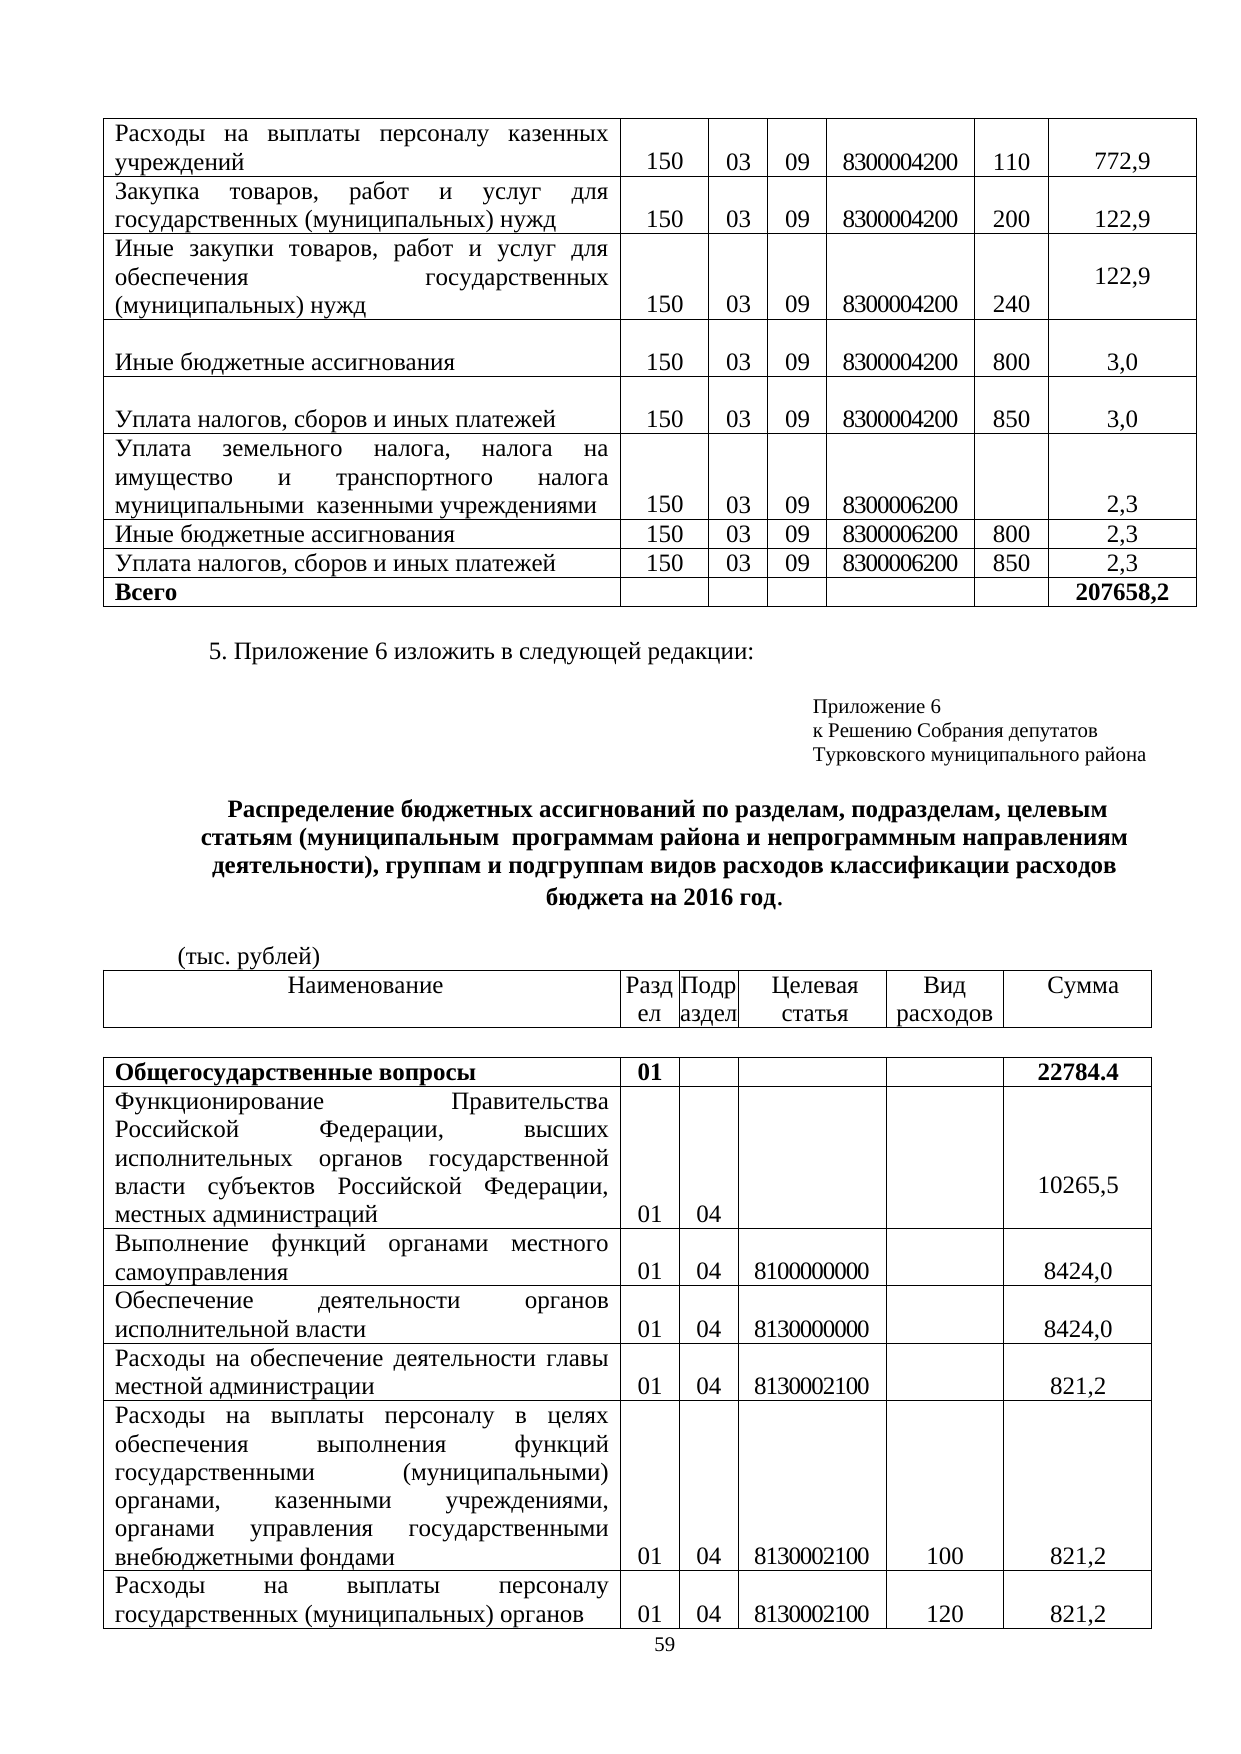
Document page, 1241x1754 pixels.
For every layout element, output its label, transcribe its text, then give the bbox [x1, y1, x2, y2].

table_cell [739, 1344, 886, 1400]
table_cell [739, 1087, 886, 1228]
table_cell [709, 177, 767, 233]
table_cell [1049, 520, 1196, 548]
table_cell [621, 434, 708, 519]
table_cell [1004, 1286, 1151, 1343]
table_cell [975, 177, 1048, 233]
text Турковского муниципального района [177, 742, 1152, 766]
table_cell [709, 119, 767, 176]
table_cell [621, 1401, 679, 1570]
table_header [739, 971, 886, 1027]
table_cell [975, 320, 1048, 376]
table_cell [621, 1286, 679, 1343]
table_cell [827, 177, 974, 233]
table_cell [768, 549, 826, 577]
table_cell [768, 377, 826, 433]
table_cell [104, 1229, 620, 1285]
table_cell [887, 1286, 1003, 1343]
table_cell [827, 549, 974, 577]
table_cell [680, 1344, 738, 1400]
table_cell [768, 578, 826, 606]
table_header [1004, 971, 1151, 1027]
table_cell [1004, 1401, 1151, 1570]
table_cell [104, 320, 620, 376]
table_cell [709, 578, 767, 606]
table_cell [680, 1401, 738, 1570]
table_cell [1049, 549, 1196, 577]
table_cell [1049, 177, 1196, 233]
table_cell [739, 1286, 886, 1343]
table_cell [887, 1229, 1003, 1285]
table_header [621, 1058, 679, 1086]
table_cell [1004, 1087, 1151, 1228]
text 5. Приложение 6 изложить в следующей редакции: [177, 636, 1152, 665]
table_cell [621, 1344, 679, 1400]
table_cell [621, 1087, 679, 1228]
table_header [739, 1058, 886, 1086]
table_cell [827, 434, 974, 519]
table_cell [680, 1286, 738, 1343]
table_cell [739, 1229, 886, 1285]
text Приложение 6 [177, 693, 1152, 718]
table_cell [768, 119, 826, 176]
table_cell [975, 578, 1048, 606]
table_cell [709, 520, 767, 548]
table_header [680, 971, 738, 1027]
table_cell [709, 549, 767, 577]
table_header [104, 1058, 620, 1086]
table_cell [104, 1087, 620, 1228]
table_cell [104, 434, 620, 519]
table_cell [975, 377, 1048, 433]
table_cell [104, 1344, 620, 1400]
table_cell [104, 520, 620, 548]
text к Решению Собрания депутатов [177, 718, 1152, 742]
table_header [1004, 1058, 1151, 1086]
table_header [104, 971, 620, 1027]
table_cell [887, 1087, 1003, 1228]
text (тыс. рублей) [177, 912, 1152, 969]
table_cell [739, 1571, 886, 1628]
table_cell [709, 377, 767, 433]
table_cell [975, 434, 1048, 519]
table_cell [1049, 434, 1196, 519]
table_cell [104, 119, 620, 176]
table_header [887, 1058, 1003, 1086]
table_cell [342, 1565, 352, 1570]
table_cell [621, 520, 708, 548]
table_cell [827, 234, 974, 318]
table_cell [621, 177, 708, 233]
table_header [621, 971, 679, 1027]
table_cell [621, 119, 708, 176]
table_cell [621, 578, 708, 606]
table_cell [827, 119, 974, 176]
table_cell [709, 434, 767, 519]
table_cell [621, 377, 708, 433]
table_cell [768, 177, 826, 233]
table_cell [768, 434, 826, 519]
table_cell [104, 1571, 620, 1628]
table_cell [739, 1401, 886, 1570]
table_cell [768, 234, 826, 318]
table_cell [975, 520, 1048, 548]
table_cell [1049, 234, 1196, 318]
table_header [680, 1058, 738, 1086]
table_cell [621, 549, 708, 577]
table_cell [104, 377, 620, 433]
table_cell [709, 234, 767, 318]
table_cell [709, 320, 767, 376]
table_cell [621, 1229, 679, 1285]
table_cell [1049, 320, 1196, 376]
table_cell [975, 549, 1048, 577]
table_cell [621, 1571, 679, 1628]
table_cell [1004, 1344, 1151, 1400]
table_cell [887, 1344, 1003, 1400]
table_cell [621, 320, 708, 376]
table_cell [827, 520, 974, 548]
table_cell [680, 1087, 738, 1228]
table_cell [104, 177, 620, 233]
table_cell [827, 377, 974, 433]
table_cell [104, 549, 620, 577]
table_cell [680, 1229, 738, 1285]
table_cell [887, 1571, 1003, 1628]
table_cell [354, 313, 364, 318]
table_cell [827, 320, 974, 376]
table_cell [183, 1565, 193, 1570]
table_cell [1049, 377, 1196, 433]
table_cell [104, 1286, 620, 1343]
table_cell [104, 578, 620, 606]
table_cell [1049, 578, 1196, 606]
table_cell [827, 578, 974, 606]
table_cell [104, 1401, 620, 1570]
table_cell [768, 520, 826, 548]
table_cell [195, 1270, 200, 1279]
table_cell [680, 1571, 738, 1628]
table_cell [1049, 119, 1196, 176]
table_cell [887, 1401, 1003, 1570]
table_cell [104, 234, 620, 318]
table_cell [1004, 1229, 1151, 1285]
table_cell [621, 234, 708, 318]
text Распределение бюджетных ассигнований по разделам, подразделам, целевым статьям (муниципальным программам района и непрограммным направлениям деятельности), группам и подгруппам видов расходов классификации расходов бюджета на 2016 год. [177, 794, 1152, 912]
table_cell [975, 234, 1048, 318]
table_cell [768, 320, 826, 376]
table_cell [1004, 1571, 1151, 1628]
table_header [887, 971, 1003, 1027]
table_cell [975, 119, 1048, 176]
